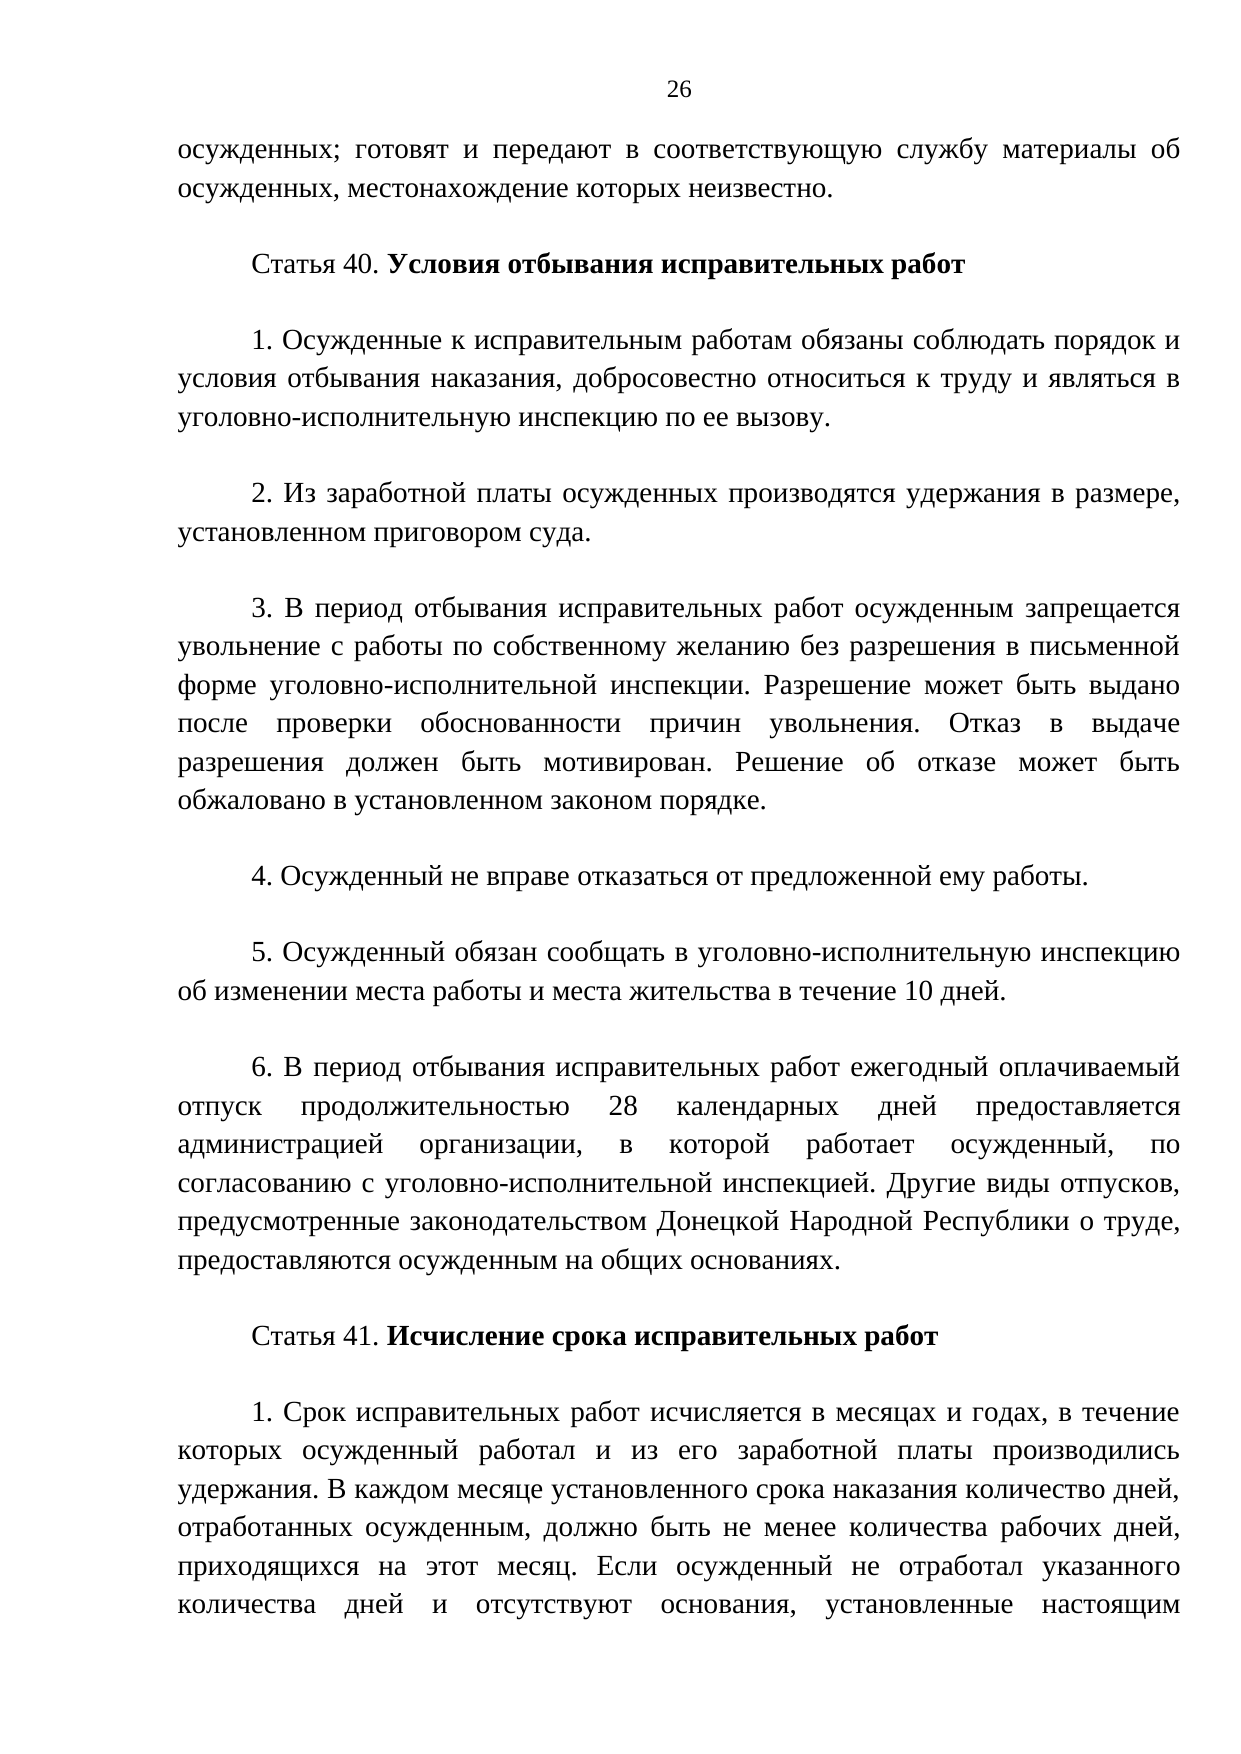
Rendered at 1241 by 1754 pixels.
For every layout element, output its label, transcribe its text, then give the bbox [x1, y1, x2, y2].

text Статья 40. Условия отбывания исправительных работ [177, 246, 1181, 279]
text Статья 41. Исчисление срока исправительных работ [177, 1318, 1181, 1351]
text 3. В период отбывания исправительных работ осужденным запрещается увольнение с работы по собственному желанию без разрешения в письменной форме уголовно-исполнительной инспекции. Разрешение может быть выдано после проверки обоснованности причин увольнения. Отказ в выдаче разрешения должен быть мотивирован. Решение об отказе может быть обжаловано в установленном законом порядке. [177, 590, 1181, 816]
text 1. Осужденные к исправительным работам обязаны соблюдать порядок и условия отбывания наказания, добросовестно относиться к труду и являться в уголовно-исполнительную инспекцию по ее вызову. [177, 322, 1181, 433]
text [177, 1394, 1181, 1620]
text 6. В период отбывания исправительных работ ежегодный оплачиваемый отпуск продолжительностью 28 календарных дней предоставляется администрацией организации, в которой работает осужденный, по согласованию с уголовно-исполнительной инспекцией. Другие виды отпусков, предусмотренные законодательством Донецкой Народной Республики о труде, предоставляются осужденным на общих основаниях. [177, 1049, 1181, 1275]
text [177, 131, 1181, 203]
text 4. Осужденный не вправе отказаться от предложенной ему работы. [177, 858, 1181, 892]
text 2. Из заработной платы осужденных производятся удержания в размере, установленном приговором суда. [177, 475, 1181, 547]
text 5. Осужденный обязан сообщать в уголовно-исполнительную инспекцию об изменении места работы и места жительства в течение 10 дней. [177, 934, 1181, 1007]
